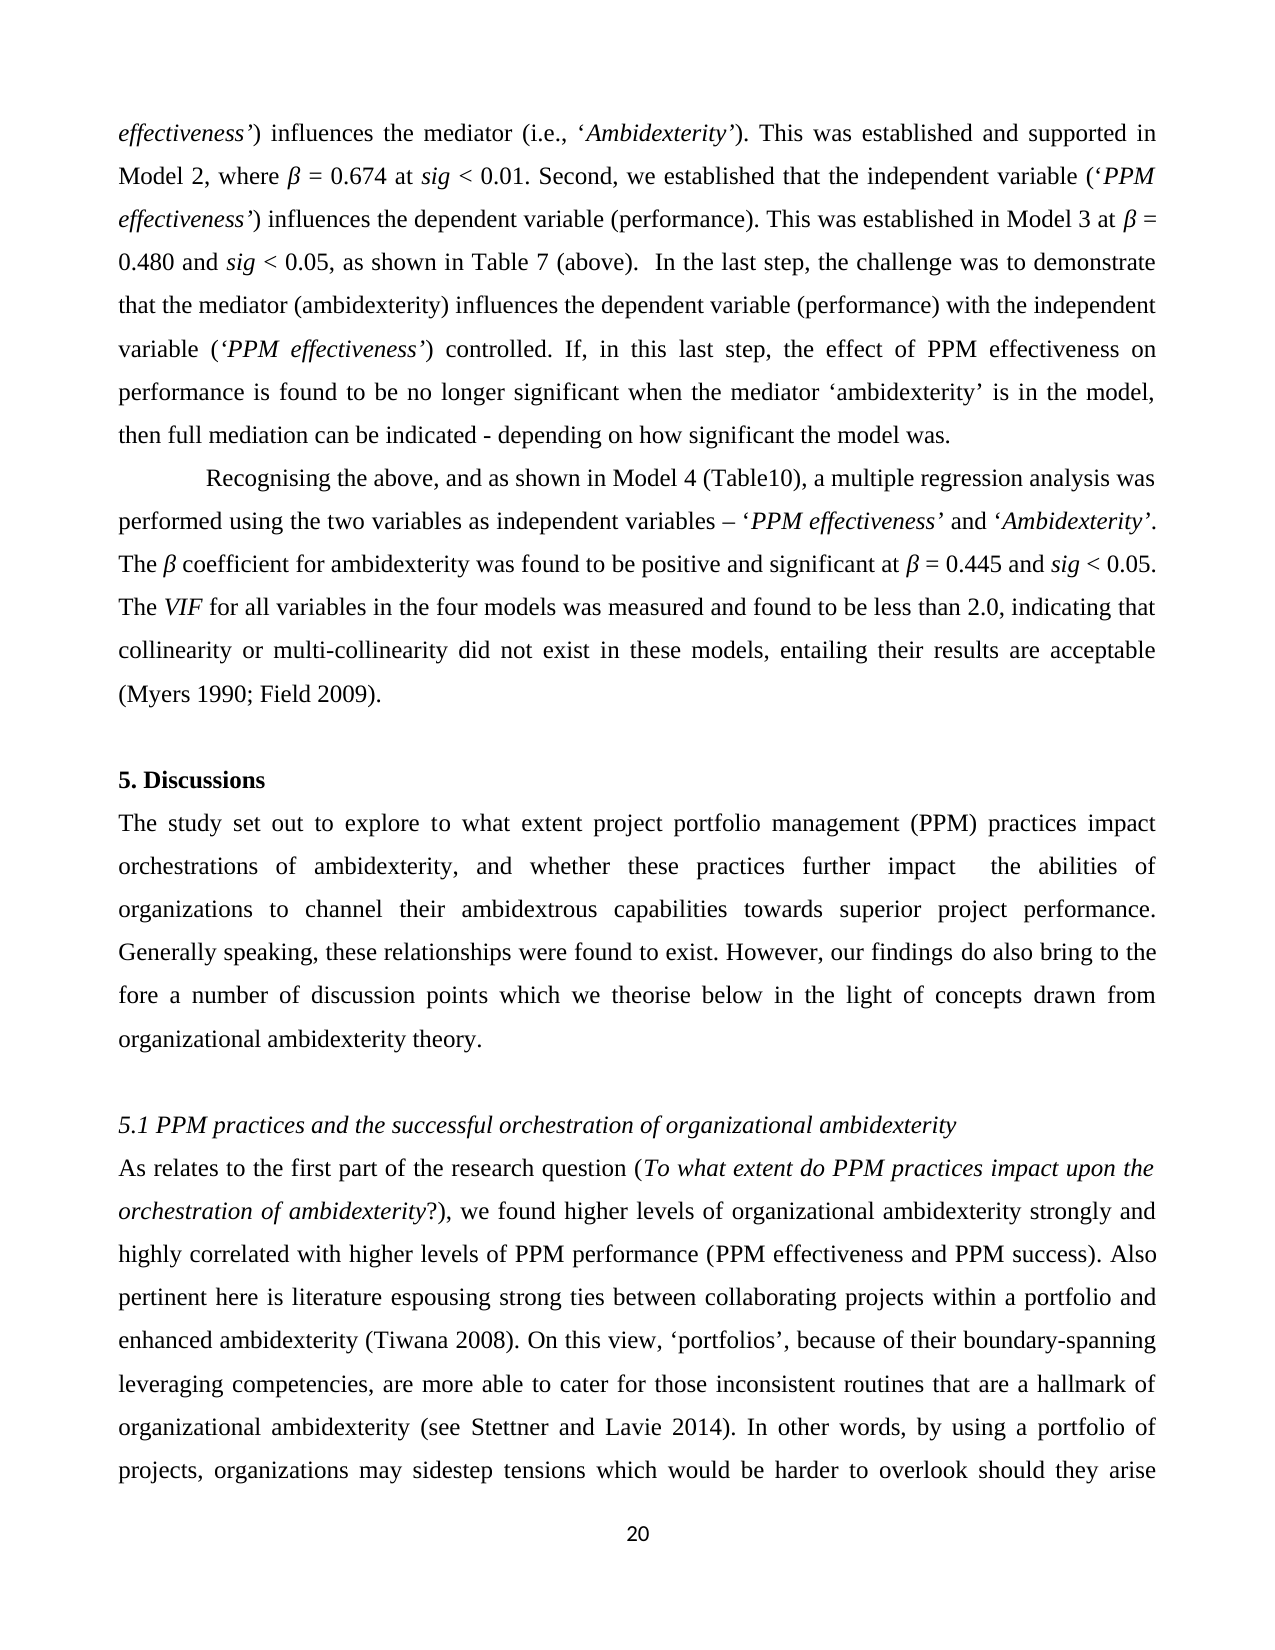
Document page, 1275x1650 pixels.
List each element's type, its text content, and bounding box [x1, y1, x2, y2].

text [118, 118, 1157, 449]
text The study set out to explore to what extent project portfolio management (PPM) practices impact orchestrations of ambidexterity, and whether these practices further impact the abilities of organizations to channel their ambidextrous capabilities towards superior project performance. Generally speaking, these relationships were found to exist. However, our findings do also bring to the fore a number of discussion points which we theorise below in the light of concepts drawn from organizational ambidexterity theory. [118, 808, 1157, 1052]
text 5. Discussions [118, 765, 1157, 794]
text 5.1 PPM practices and the successful orchestration of organizational ambidexterity [156, 1110, 1157, 1139]
text Recognising the above, and as shown in Model 4 (Table10), a multiple regression analysis was performed using the two variables as independent variables – ‘PPM effectiveness’ and ‘Ambidexterity’. The β coefficient for ambidexterity was found to be positive and significant at β = 0.445 and sig < 0.05. The VIF for all variables in the four models was measured and found to be less than 2.0, indicating that collinearity or multi-collinearity did not exist in these models, entailing their results are acceptable (Myers 1990; Field 2009). [118, 463, 1157, 707]
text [118, 1153, 1157, 1484]
